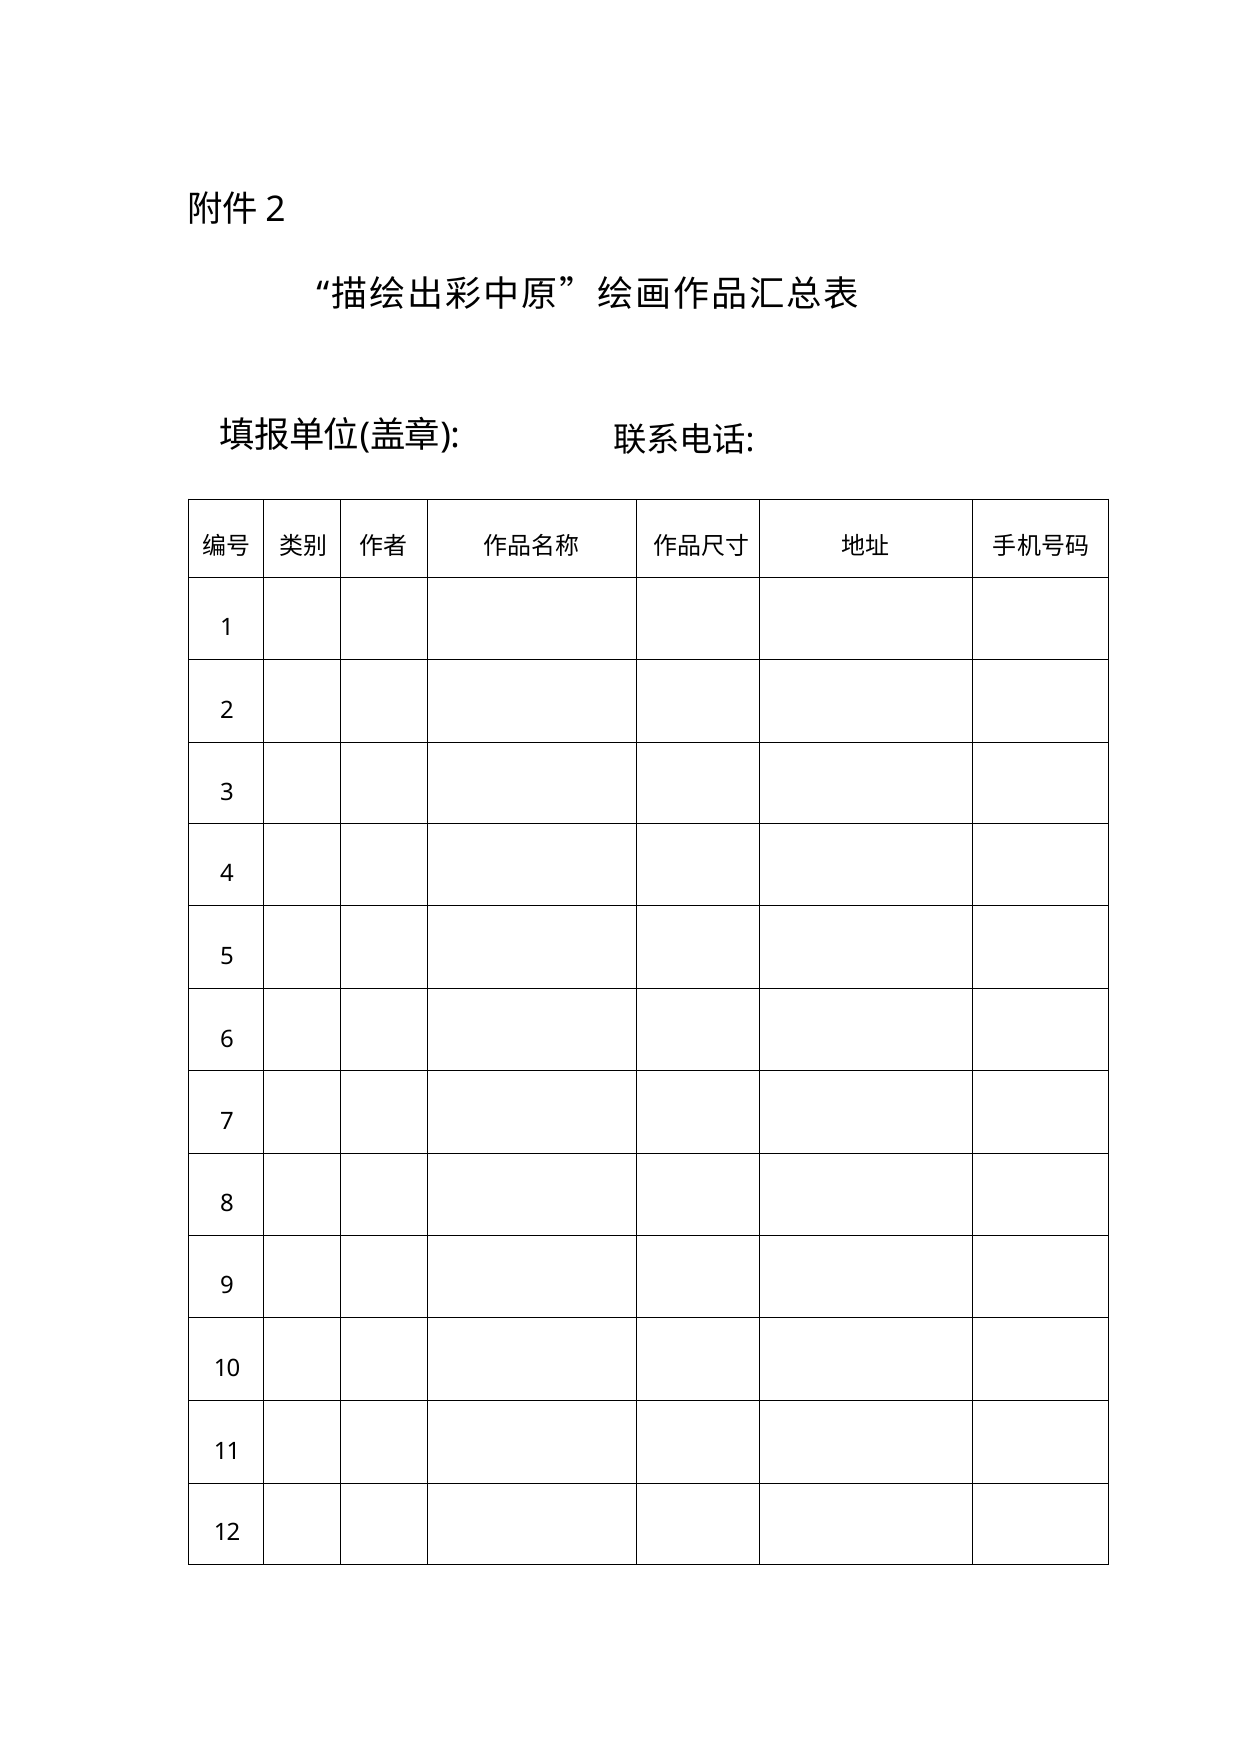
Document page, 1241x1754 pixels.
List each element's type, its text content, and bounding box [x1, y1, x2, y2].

table_cell [973, 1236, 1108, 1317]
table_cell [428, 1318, 636, 1400]
table_header 编号 [189, 500, 263, 577]
table_cell [973, 906, 1108, 988]
table_cell [637, 1154, 759, 1235]
table_cell [760, 660, 972, 742]
table_cell [973, 989, 1108, 1070]
table_header 地址 [760, 500, 972, 577]
table_cell 12 [189, 1484, 263, 1564]
table_cell [428, 824, 636, 905]
table_cell [973, 743, 1108, 823]
table_cell 2 [189, 660, 263, 742]
table_cell [341, 906, 427, 988]
table_cell [264, 1071, 340, 1152]
table_cell [973, 1484, 1108, 1564]
table_header 手机号码 [973, 500, 1108, 577]
table_cell [428, 578, 636, 659]
table_cell [341, 1318, 427, 1400]
table_cell [264, 660, 340, 742]
table_cell [637, 743, 759, 823]
table_cell [760, 906, 972, 988]
table_cell 5 [189, 906, 263, 988]
table_cell [264, 743, 340, 823]
table_cell 7 [189, 1071, 263, 1152]
table_cell [428, 660, 636, 742]
table_cell [760, 989, 972, 1070]
table_cell [637, 1401, 759, 1482]
table_cell [341, 1484, 427, 1564]
table_cell [264, 1401, 340, 1482]
table_cell 11 [189, 1401, 263, 1482]
table_cell [428, 989, 636, 1070]
table_cell [637, 660, 759, 742]
table_cell [341, 660, 427, 742]
table_cell [760, 743, 972, 823]
table_header 作者 [341, 500, 427, 577]
table_cell [428, 743, 636, 823]
text 附件2 [187, 173, 1053, 238]
table_cell [637, 824, 759, 905]
table_cell [428, 1236, 636, 1317]
table_cell [637, 1484, 759, 1564]
table_cell [760, 1071, 972, 1152]
table_cell [637, 906, 759, 988]
table_cell [341, 824, 427, 905]
table_cell [428, 1401, 636, 1482]
table_cell [428, 1154, 636, 1235]
table_cell [341, 1071, 427, 1152]
table_header 作品名称 [428, 500, 636, 577]
table_cell [264, 906, 340, 988]
table_cell [341, 1154, 427, 1235]
table_cell [264, 824, 340, 905]
table_cell [973, 578, 1108, 659]
table_cell [264, 578, 340, 659]
table_cell [341, 1401, 427, 1482]
table_cell [760, 1154, 972, 1235]
table_cell [428, 1484, 636, 1564]
table_cell [341, 1236, 427, 1317]
table_cell [637, 1236, 759, 1317]
table_cell [973, 1071, 1108, 1152]
table_cell [760, 1318, 972, 1400]
table_cell [973, 1154, 1108, 1235]
table_cell 4 [189, 824, 263, 905]
table_cell [264, 1484, 340, 1564]
table_cell 1 [189, 578, 263, 659]
table_cell [264, 1154, 340, 1235]
table_cell [637, 989, 759, 1070]
table_cell [341, 578, 427, 659]
table_cell [264, 1236, 340, 1317]
table_cell [973, 824, 1108, 905]
table_cell [428, 906, 636, 988]
table_cell [428, 1071, 636, 1152]
table_cell [760, 1236, 972, 1317]
table_header 作品尺寸 [637, 500, 759, 577]
table_header 类别 [264, 500, 340, 577]
table_cell [637, 1318, 759, 1400]
table_cell [973, 1401, 1108, 1482]
table_cell [341, 989, 427, 1070]
table_cell 6 [189, 989, 263, 1070]
table_cell [760, 824, 972, 905]
table_cell 10 [189, 1318, 263, 1400]
table_cell 8 [189, 1154, 263, 1235]
table_cell [264, 1318, 340, 1400]
table_cell 9 [189, 1236, 263, 1317]
text “描绘出彩中原”绘画作品汇总表 [187, 259, 988, 324]
table_cell [760, 578, 972, 659]
table_cell [760, 1401, 972, 1482]
table_cell [973, 660, 1108, 742]
table_cell [760, 1484, 972, 1564]
table_cell [637, 578, 759, 659]
table_cell [264, 989, 340, 1070]
table_cell [637, 1071, 759, 1152]
table_cell [973, 1318, 1108, 1400]
text 填报单位(盖章): 联系电话: [187, 401, 1053, 466]
table_cell [341, 743, 427, 823]
table_cell 3 [189, 743, 263, 823]
